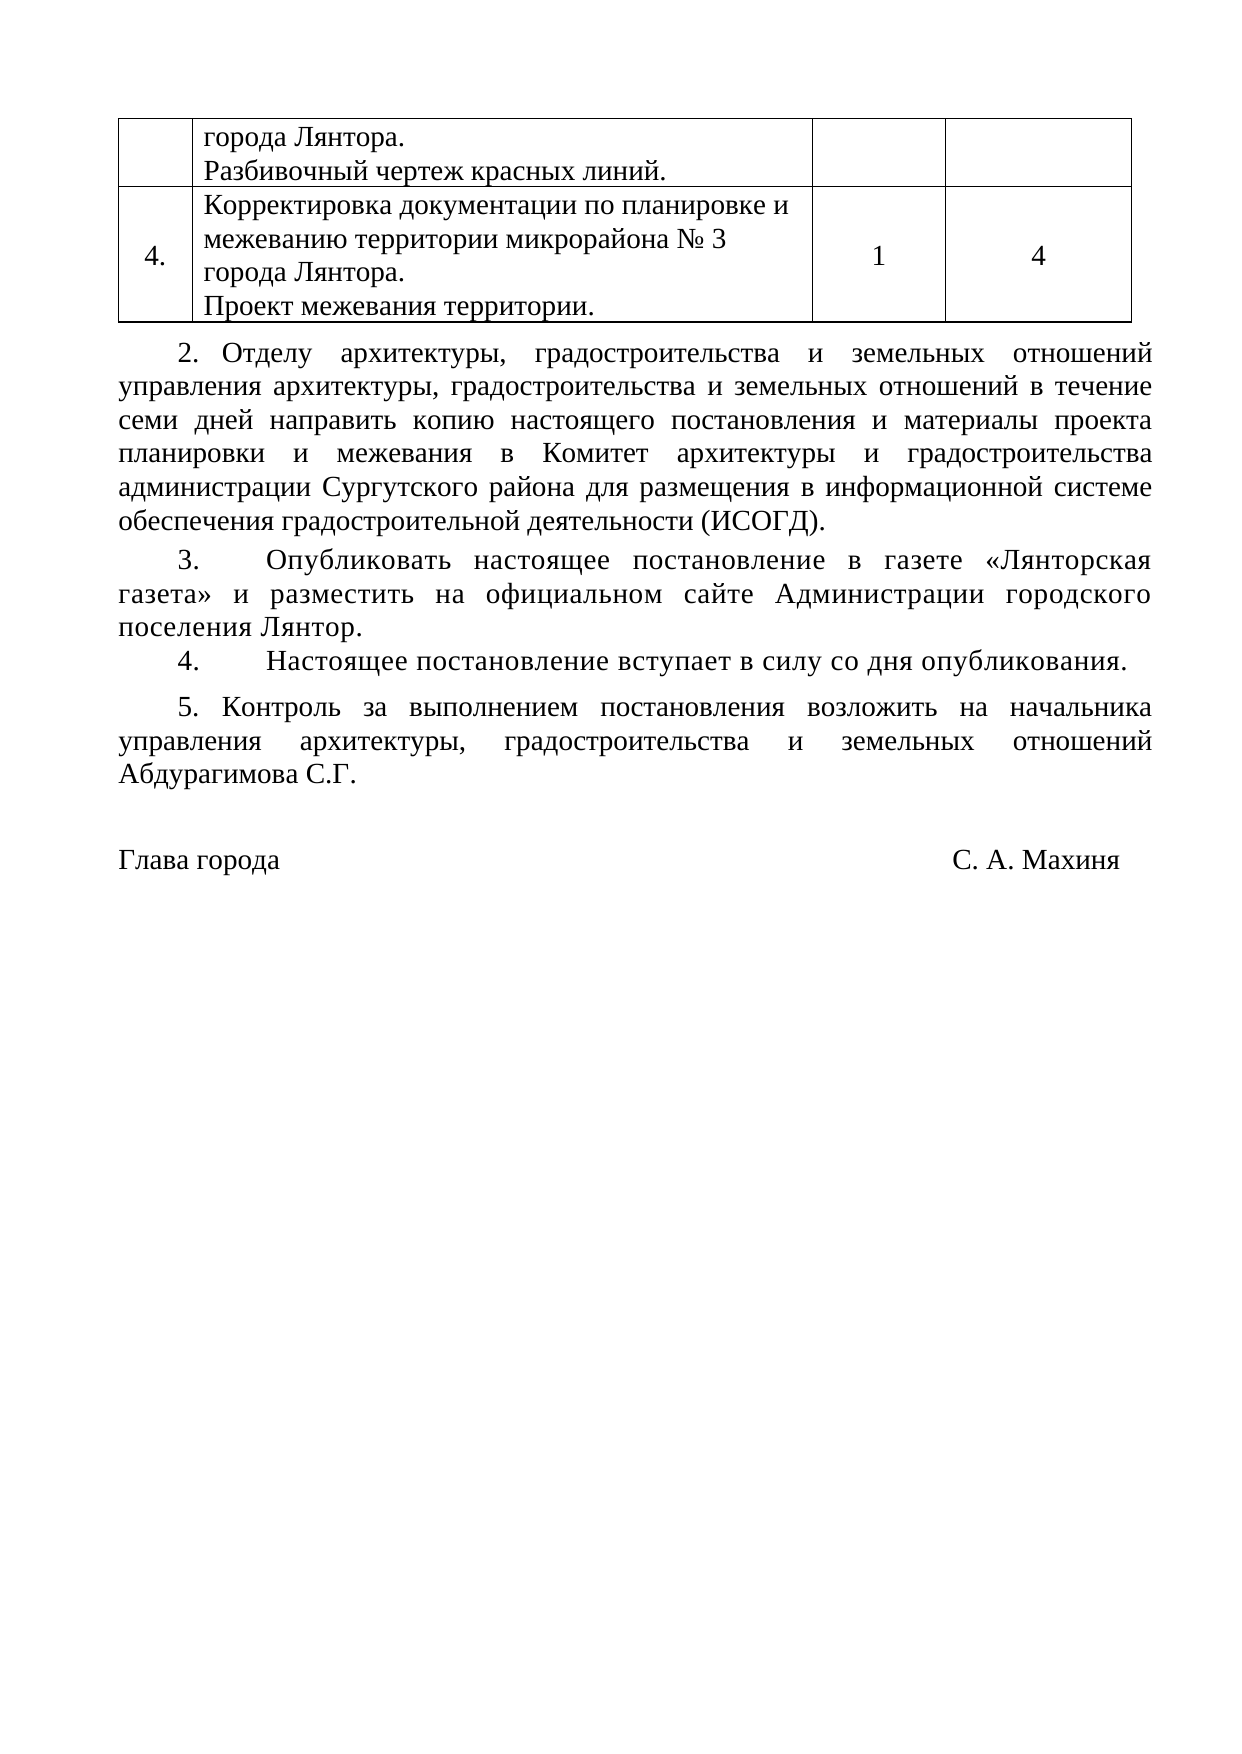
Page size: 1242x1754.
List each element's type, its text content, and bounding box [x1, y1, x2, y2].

table_cell Корректировка документации по планировке и межеванию территории микрорайона № 3 города Лянтора. Проект межевания территории. [193, 187, 812, 321]
table_cell 4 [946, 187, 1131, 321]
table_cell 3. [119, 119, 192, 186]
list Настоящее постановление вступает в силу со дня опубликования. [118, 643, 1153, 677]
table_cell 1 [813, 119, 945, 186]
text Глава города С. А. Махиня [118, 842, 1153, 876]
table_cell 4. [119, 187, 192, 321]
list Отделу архитектуры, градостроительства и земельных отношений управления архитектуры, градостроительства и земельных отношений в течение семи дней направить копию настоящего постановления и материалы проекта планировки и межевания в Комитет архитектуры и градостроительства администрации Сургутского района для размещения в информационной системе обеспечения градостроительной деятельности (ИСОГД). [118, 335, 1153, 536]
list Опубликовать настоящее постановление в газете «Лянторская газета» и разместить на официальном сайте Администрации городского поселения Лянтор. [118, 542, 1153, 643]
table_cell 3 [946, 119, 1131, 186]
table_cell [193, 119, 812, 186]
list Контроль за выполнением постановления возложить на начальника управления архитектуры, градостроительства и земельных отношений Абдурагимова С.Г. [118, 689, 1153, 790]
table_cell 1 [813, 187, 945, 321]
